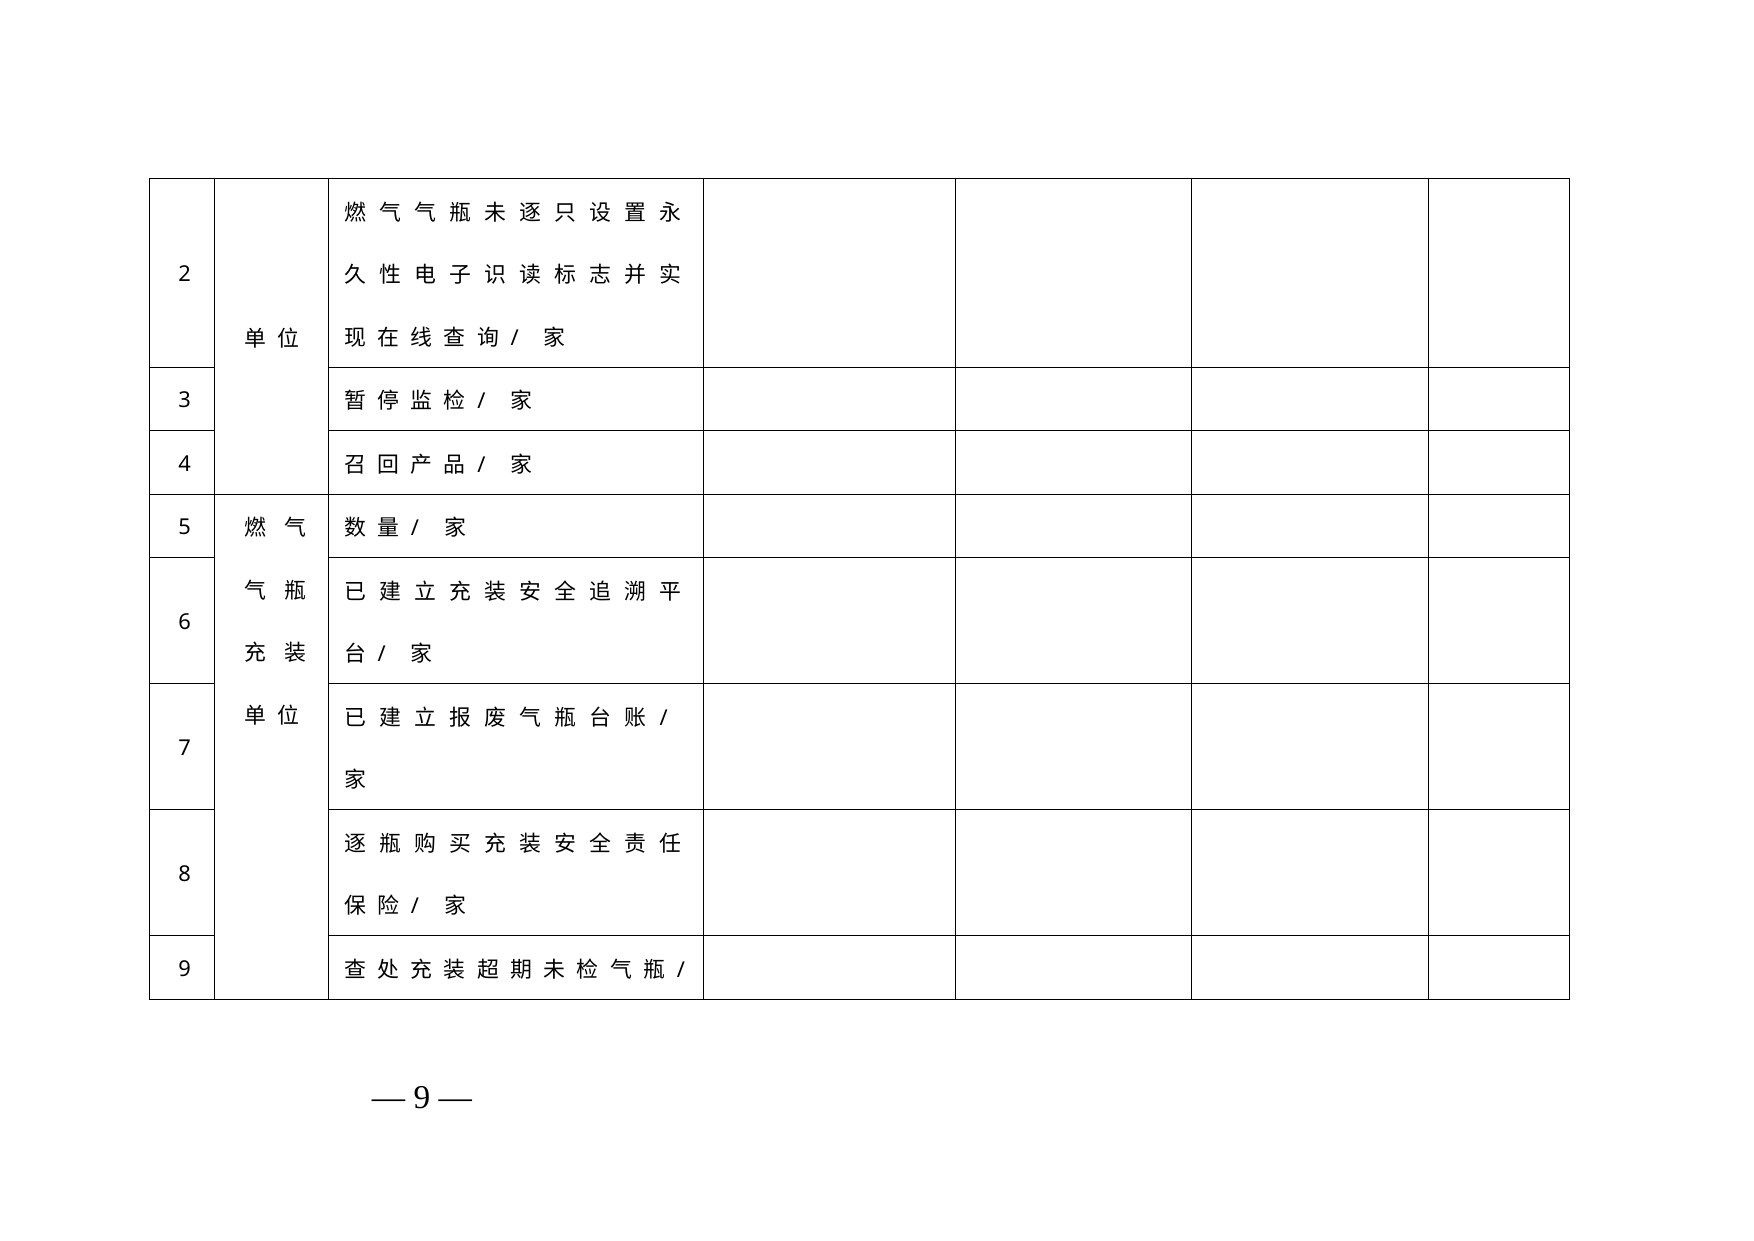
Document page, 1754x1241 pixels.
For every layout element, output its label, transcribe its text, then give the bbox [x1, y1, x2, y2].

table_cell [1192, 431, 1428, 494]
table_cell 4 [150, 431, 214, 494]
table_cell 6 [150, 558, 214, 683]
table_cell [704, 368, 955, 430]
table_cell [1429, 368, 1569, 430]
table_cell [1429, 495, 1569, 557]
table_cell 7 [150, 684, 214, 809]
table_cell [1429, 179, 1569, 367]
table_cell [1429, 431, 1569, 494]
table_cell [704, 810, 955, 935]
table_cell 已建立充装安全追溯平台/家 [329, 558, 703, 683]
table_cell [1192, 368, 1428, 430]
table_cell [1429, 936, 1569, 999]
table_cell [1192, 684, 1428, 809]
table_cell [1192, 810, 1428, 935]
table_cell [1192, 936, 1428, 999]
table_cell [1429, 684, 1569, 809]
table_cell [956, 558, 1191, 683]
table_cell 2 [150, 179, 214, 367]
table_cell [956, 810, 1191, 935]
table_cell [1429, 558, 1569, 683]
table_cell [956, 495, 1191, 557]
table_cell 5 [150, 495, 214, 557]
table_cell [1192, 179, 1428, 367]
table_cell [704, 936, 955, 999]
table_cell [704, 431, 955, 494]
table_cell 数量/家 [329, 495, 703, 557]
table_cell [1429, 810, 1569, 935]
table_cell [956, 431, 1191, 494]
table_cell 已建立报废气瓶台账/家 [329, 684, 703, 809]
table_cell 逐瓶购买充装安全责任保险/家 [329, 810, 703, 935]
table_cell [704, 558, 955, 683]
table_cell [1192, 558, 1428, 683]
table_cell [704, 495, 955, 557]
table_cell 8 [150, 810, 214, 935]
table_cell 燃气气瓶制造单位 [215, 179, 328, 494]
table_cell [956, 179, 1191, 367]
table_cell 召回产品/家 [329, 431, 703, 494]
table_cell [956, 936, 1191, 999]
table_cell [1192, 495, 1428, 557]
table_cell [956, 684, 1191, 809]
table_cell 9 [150, 936, 214, 999]
table_cell 燃气气瓶充装单位 [215, 495, 328, 999]
table_cell 暂停监检/家 [329, 368, 703, 430]
table_cell [704, 179, 955, 367]
table_cell 查处充装超期未检气瓶/家 [329, 936, 703, 999]
table_cell 燃气气瓶未逐只设置永久性电子识读标志并实现在线查询/家 [329, 179, 703, 367]
table_cell [956, 368, 1191, 430]
table_cell [704, 684, 955, 809]
table_cell 3 [150, 368, 214, 430]
